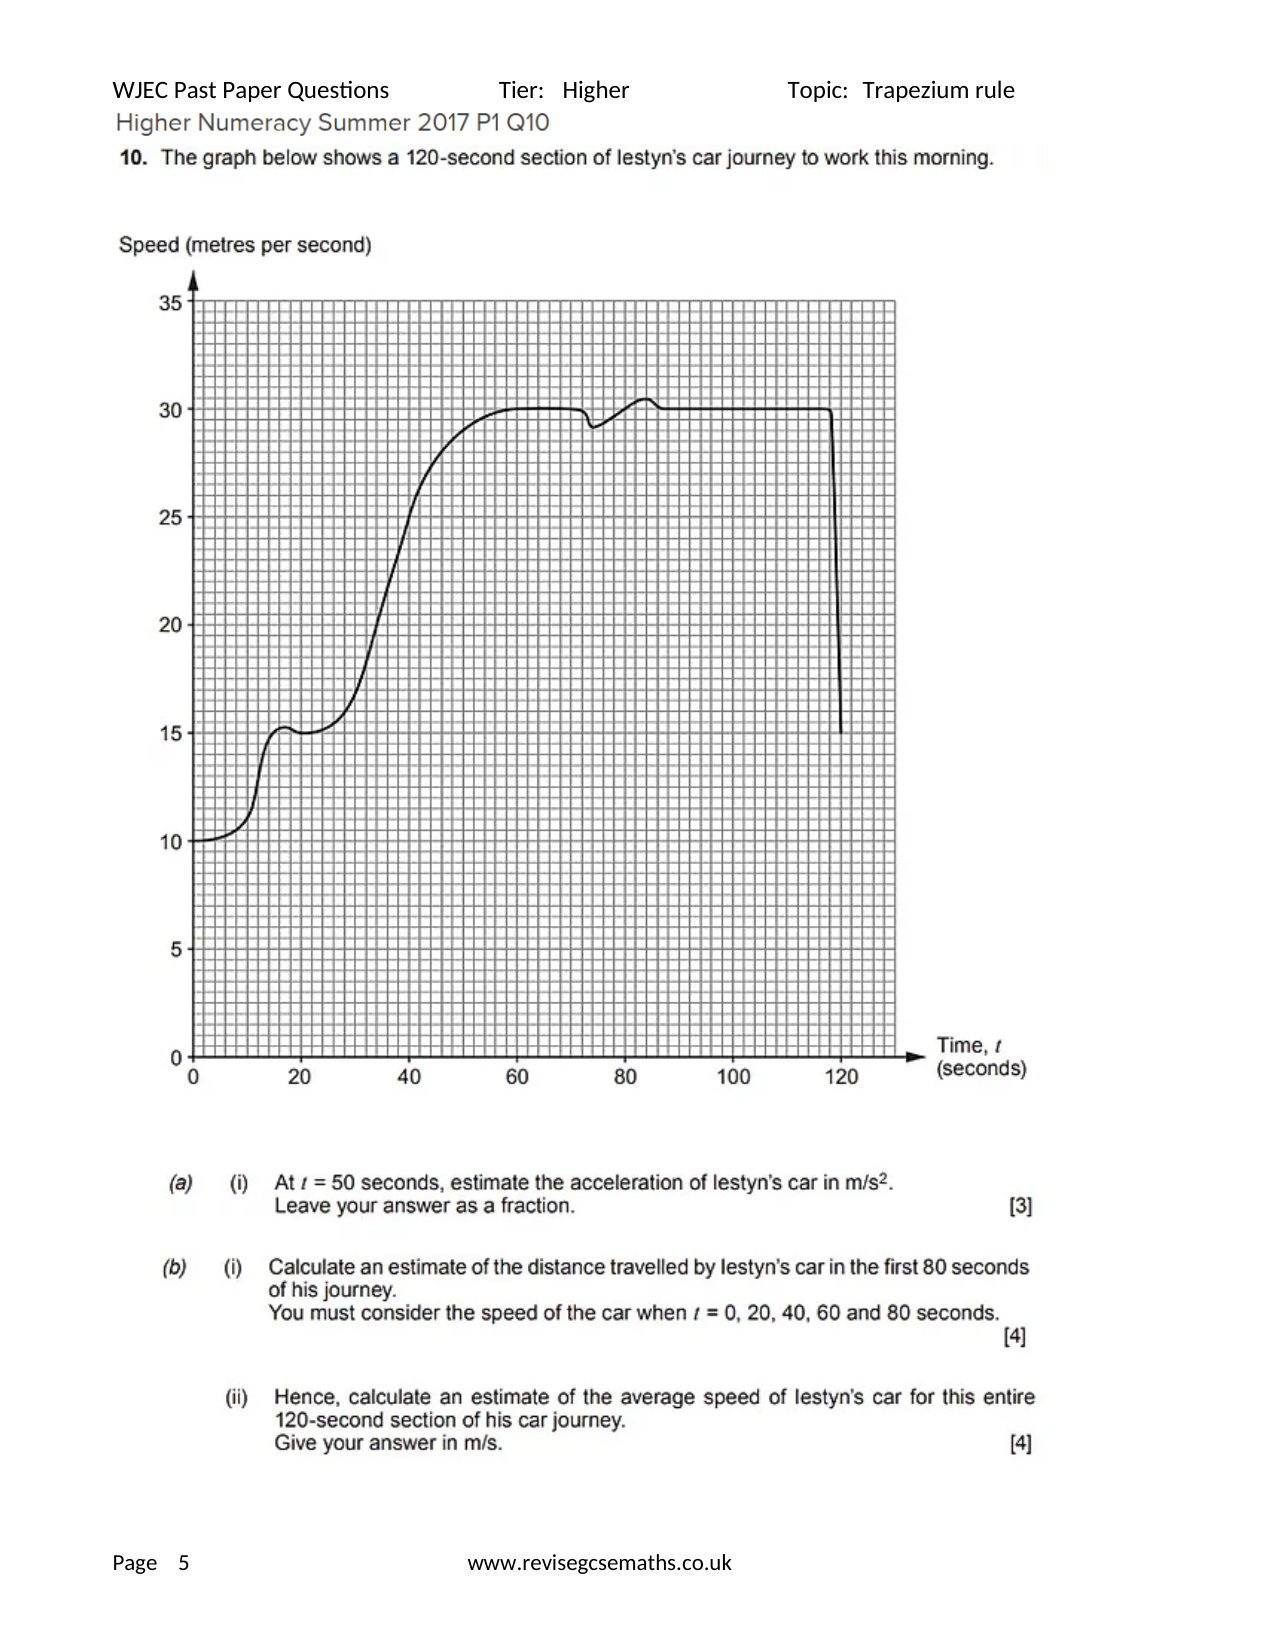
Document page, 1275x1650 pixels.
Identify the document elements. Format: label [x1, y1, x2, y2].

picture [112, 106, 1055, 1468]
